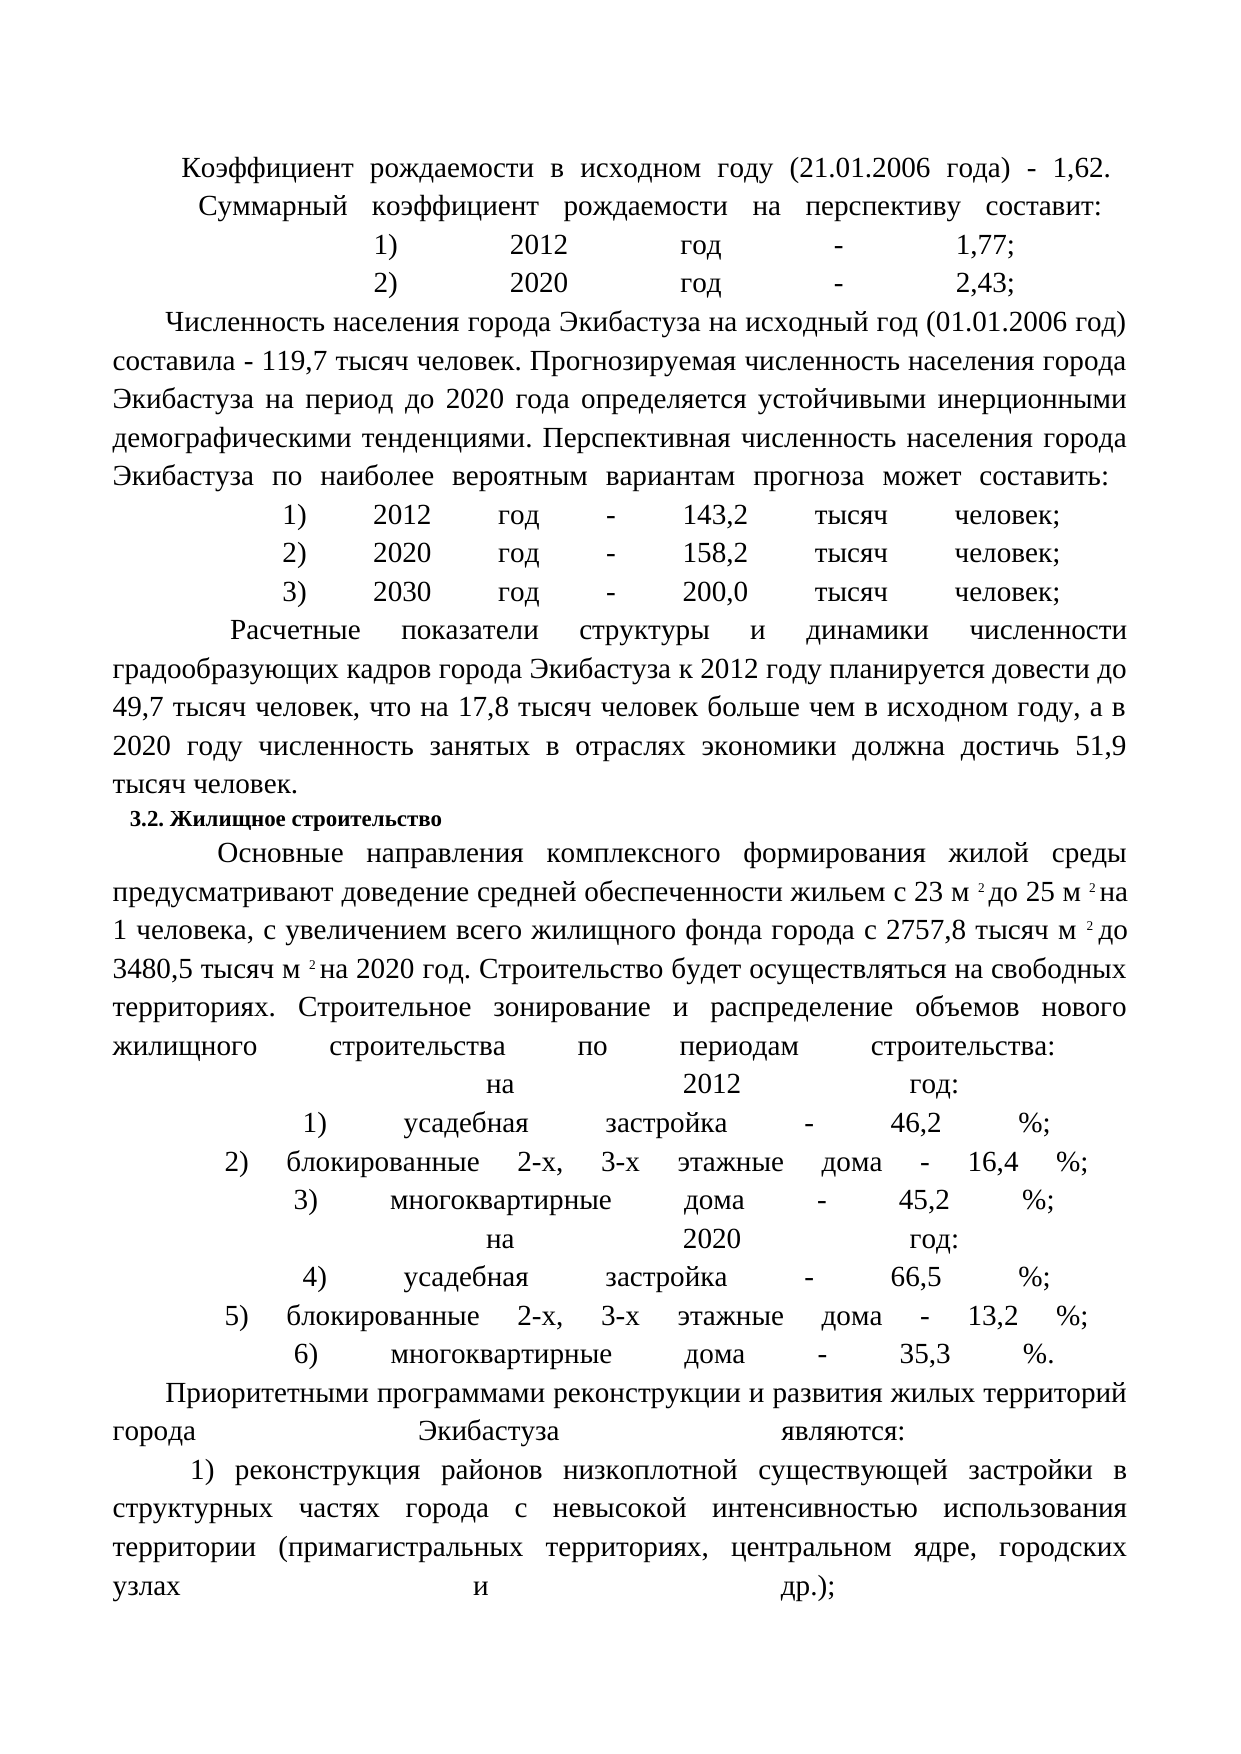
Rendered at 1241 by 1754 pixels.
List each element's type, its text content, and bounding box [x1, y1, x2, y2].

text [112, 150, 1128, 800]
text 3.2. Жилищное строительство [112, 805, 1128, 832]
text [112, 835, 1128, 1601]
